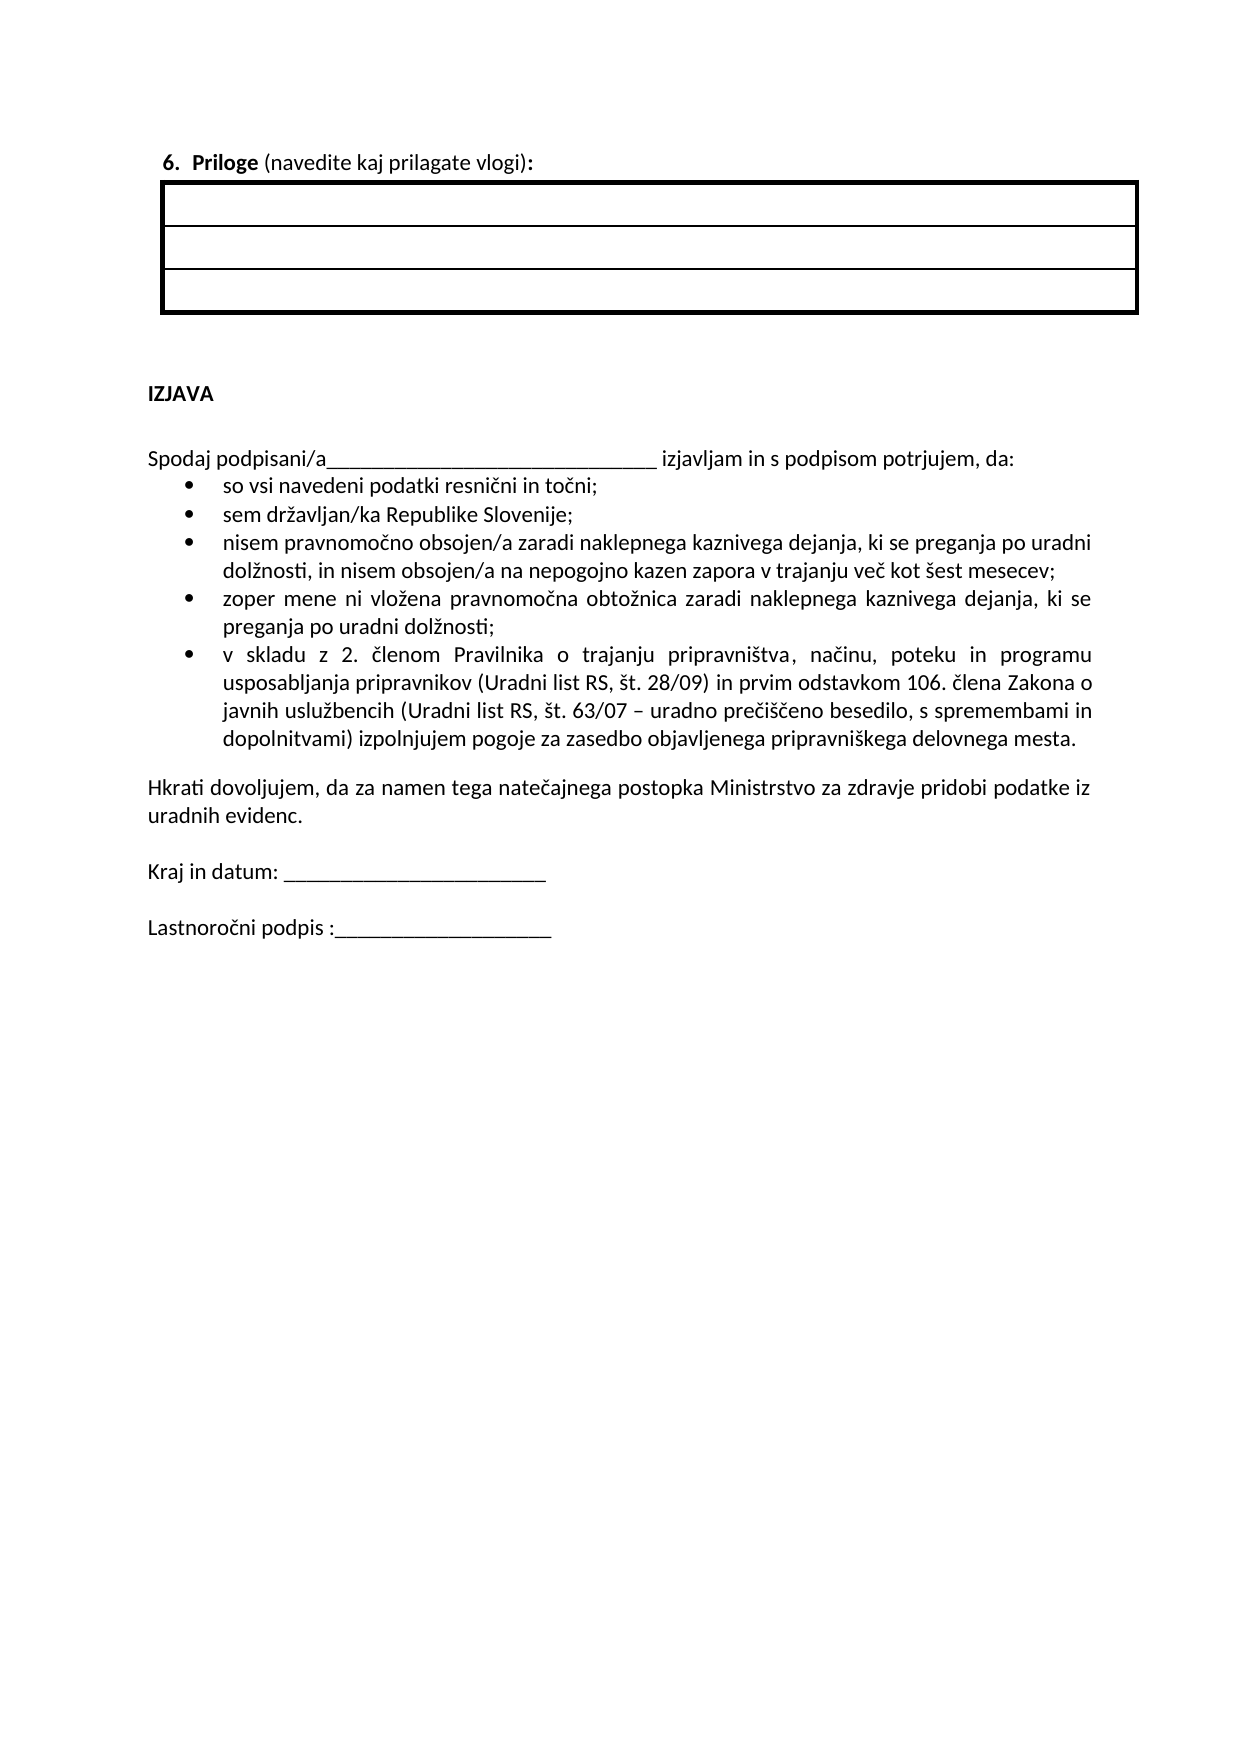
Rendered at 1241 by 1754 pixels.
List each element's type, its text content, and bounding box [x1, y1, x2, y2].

list v skladu z 2. členom Pravilnika o trajanju pripravništva, načinu, poteku in programu usposabljanja pripravnikov (Uradni list RS, št. 28/09) in prvim odstavkom 106. člena Zakona o javnih uslužbencih (Uradni list RS, št. 63/07 – uradno prečiščeno besedilo, s spremembami in dopolnitvami) izpolnjujem pogoje za zasedbo objavljenega pripravniškega delovnega mesta. [185, 640, 1093, 752]
table_cell [165, 227, 1135, 268]
list sem državljan/ka Republike Slovenije; [185, 500, 1093, 528]
text Kraj in datum: _______________________ [148, 857, 1093, 885]
list zoper mene ni vložena pravnomočna obtožnica zaradi naklepnega kaznivega dejanja, ki se preganja po uradni dolžnosti; [185, 584, 1093, 640]
table_header [165, 185, 1135, 225]
text Spodaj podpisani/a_____________________________ izjavljam in s podpisom potrjujem, da: [148, 444, 1093, 472]
text IZJAVA [148, 379, 1093, 407]
list nisem pravnomočno obsojen/a zaradi naklepnega kaznivega dejanja, ki se preganja po uradni dolžnosti, in nisem obsojen/a na nepogojno kazen zapora v trajanju več kot šest mesecev; [185, 528, 1093, 584]
table_cell [165, 270, 1135, 310]
list Priloge (navedite kaj prilagate vlogi): [162, 148, 1093, 176]
text Hkrati dovoljujem, da za namen tega natečajnega postopka Ministrstvo za zdravje pridobi podatke iz uradnih evidenc. [148, 773, 1093, 829]
list so vsi navedeni podatki resnični in točni; [185, 472, 1093, 500]
text Lastnoročni podpis :___________________ [148, 913, 1093, 941]
